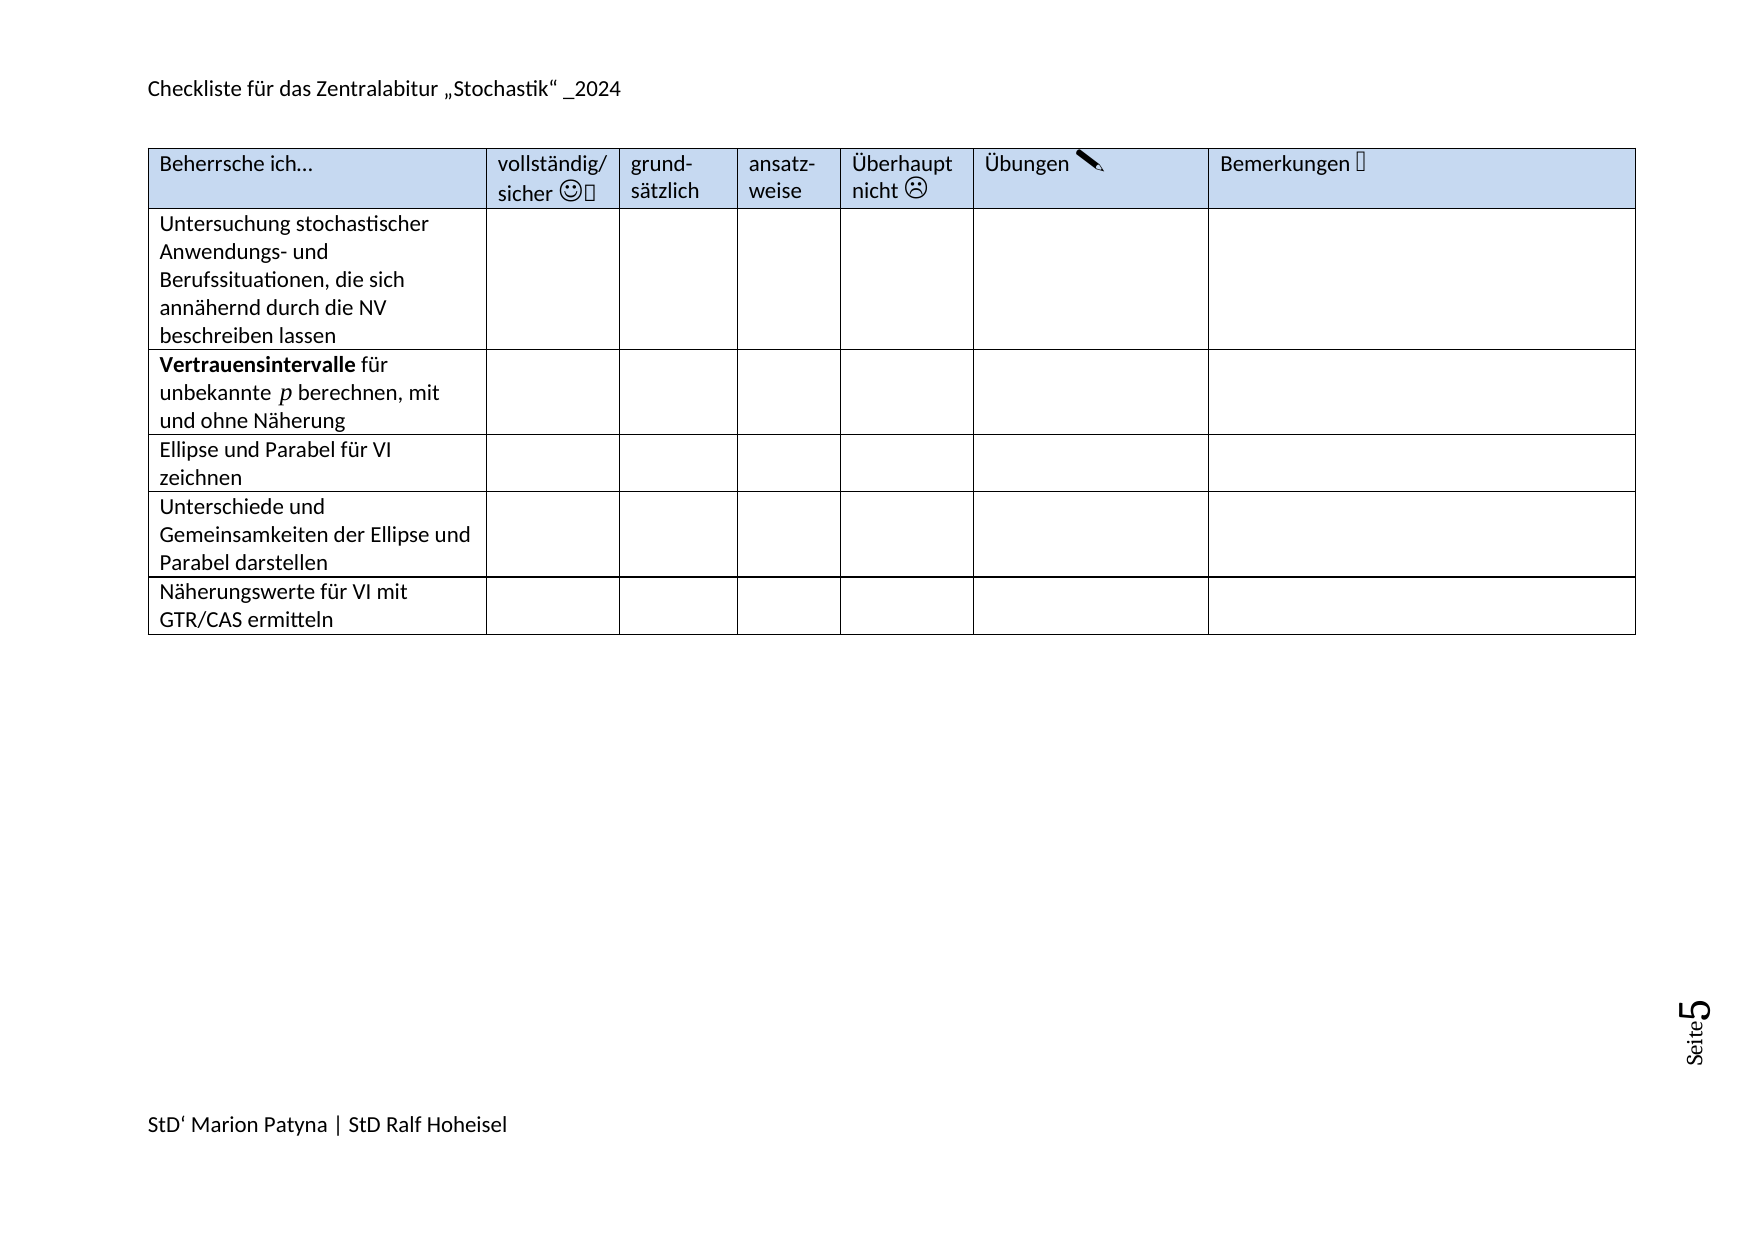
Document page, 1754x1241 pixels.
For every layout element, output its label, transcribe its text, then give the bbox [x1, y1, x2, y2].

table_cell [487, 578, 619, 633]
table_cell [841, 209, 973, 349]
table_cell [1209, 492, 1635, 576]
table_cell Unterschiede und Gemeinsamkeiten der Ellipse und Parabel darstellen [149, 492, 486, 576]
table_cell [620, 578, 737, 633]
table_header Überhaupt nicht [841, 149, 973, 208]
table_cell [487, 492, 619, 576]
table_cell [620, 350, 737, 434]
table_header Übungen [974, 149, 1208, 208]
table_header Bemerkungen [1209, 149, 1635, 208]
table_cell Vertrauensintervalle für unbekannte berechnen, mit und ohne Näherung [149, 350, 486, 434]
table_cell Ellipse und Parabel für VI zeichnen [149, 435, 486, 491]
table_cell [738, 492, 840, 576]
table_cell [620, 209, 737, 349]
table_cell [487, 350, 619, 434]
table_cell [974, 492, 1208, 576]
table_cell [487, 435, 619, 491]
table_cell [738, 578, 840, 633]
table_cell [149, 209, 486, 349]
table_cell [1209, 209, 1635, 349]
table_cell [620, 492, 737, 576]
table_cell [841, 492, 973, 576]
table_cell [1209, 578, 1635, 633]
table_header vollständig/ sicher  [487, 149, 619, 208]
table_cell [738, 209, 840, 349]
table_cell [738, 435, 840, 491]
table_cell [974, 435, 1208, 491]
table_cell [620, 435, 737, 491]
table_cell Näherungswerte für VI mit GTR/CAS ermitteln [149, 578, 486, 633]
table_header grund-sätzlich [620, 149, 737, 208]
table_cell [738, 350, 840, 434]
table_cell [841, 350, 973, 434]
table_cell [1209, 350, 1635, 434]
table_header Beherrsche ich… [149, 149, 486, 208]
table_cell [487, 209, 619, 349]
table_cell [841, 578, 973, 633]
table_cell [974, 350, 1208, 434]
table_cell [841, 435, 973, 491]
table_cell [1209, 435, 1635, 491]
table_cell [974, 209, 1208, 349]
table_cell [974, 578, 1208, 633]
table_header ansatz-weise [738, 149, 840, 208]
